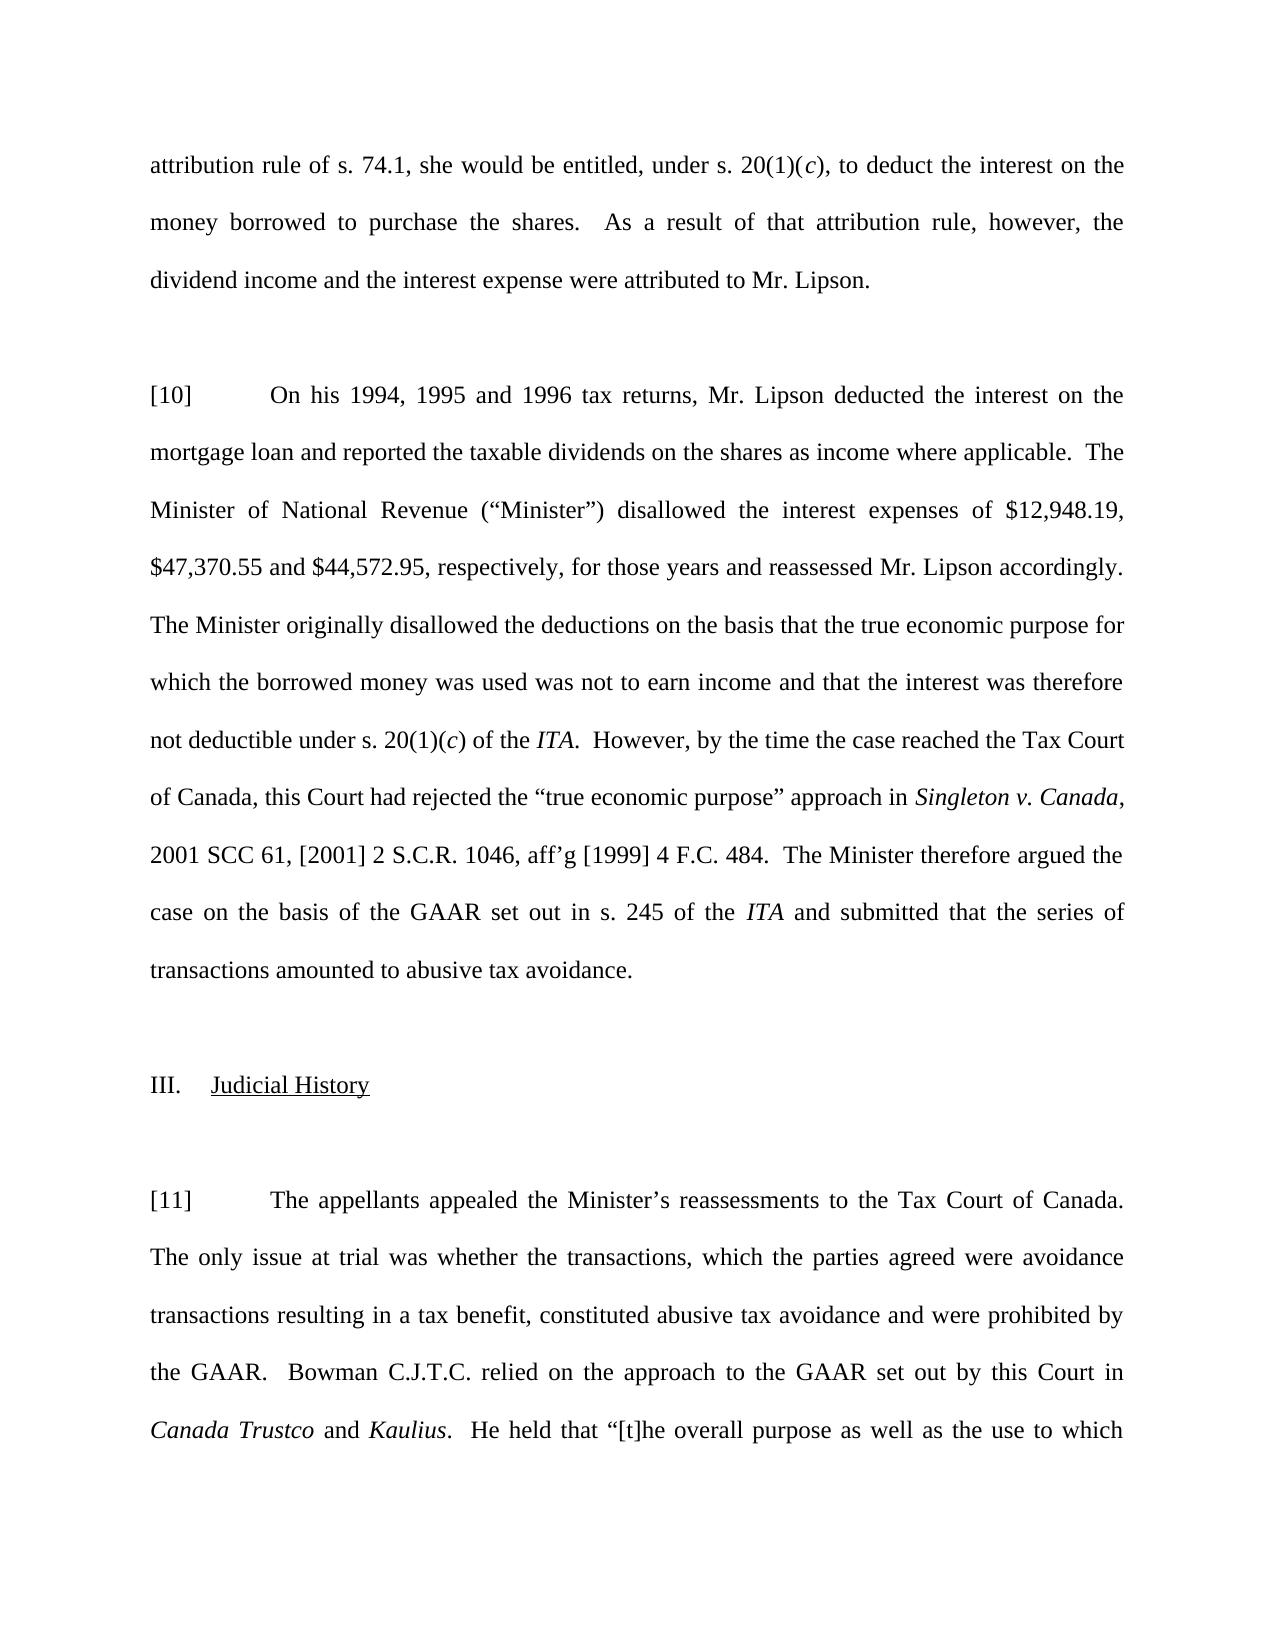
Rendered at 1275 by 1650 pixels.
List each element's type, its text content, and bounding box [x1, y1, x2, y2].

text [150, 150, 1125, 294]
text III. Judicial History [150, 1070, 1125, 1099]
text [10] On his 1994, 1995 and 1996 tax returns, Mr. Lipson deducted the interest on the mortgage loan and reported the taxable dividends on the shares as income where applicable. The Minister of National Revenue (“Minister”) disallowed the interest expenses of $12,948.19, $47,370.55 and $44,572.95, respectively, for those years and reassessed Mr. Lipson accordingly. The Minister originally disallowed the deductions on the basis that the true economic purpose for which the borrowed money was used was not to earn income and that the interest was therefore not deductible under s. 20(1)(c) of the ITA. However, by the time the case reached the Tax Court of Canada, this Court had rejected the “true economic purpose” approach in Singleton v. Canada, 2001 SCC 61, [2001] 2 S.C.R. 1046, aff’g [1999] 4 F.C. 484. The Minister therefore argued the case on the basis of the GAAR set out in s. 245 of the ITA and submitted that the series of transactions amounted to abusive tax avoidance. [150, 380, 1125, 984]
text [150, 1185, 1125, 1444]
